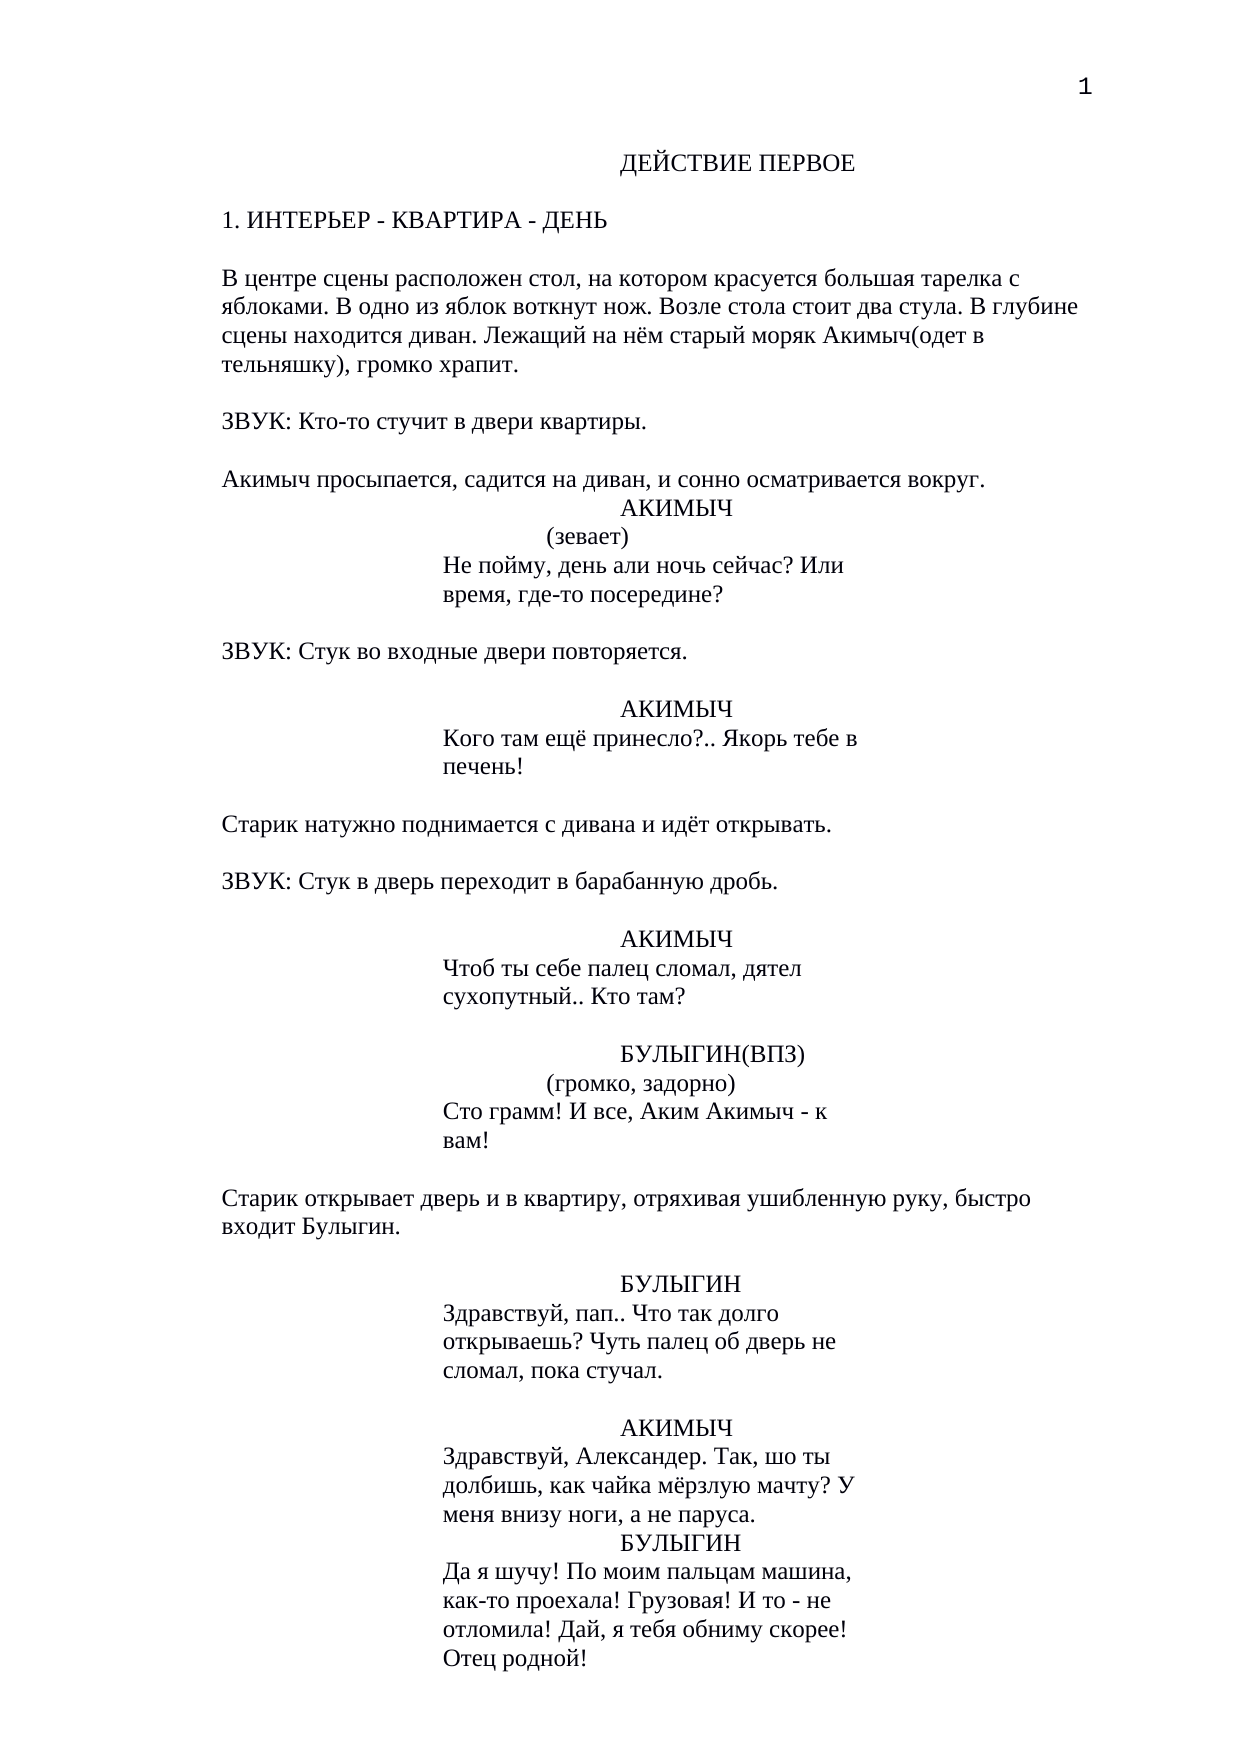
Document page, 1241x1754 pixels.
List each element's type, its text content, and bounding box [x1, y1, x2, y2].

text Акимыч просыпается, садится на диван, и сонно осматривается вокруг. [221, 464, 1093, 493]
text БУЛЫГИН [620, 1269, 1093, 1298]
text ДЕЙСТВИЕ ПЕРВОЕ [620, 148, 1093, 176]
text Здравствуй, Александер. Так, шо ты долбишь, как чайка мёрзлую мачту? У меня внизу ноги, а не паруса. [443, 1441, 871, 1528]
text Старик открывает дверь и в квартиру, отряхивая ушибленную руку, быстро входит Булыгин. [221, 1183, 1093, 1240]
text АКИМЫЧ [620, 1413, 1093, 1441]
text АКИМЫЧ [620, 493, 1093, 521]
text АКИМЫЧ [620, 694, 1093, 723]
text В центре сцены расположен стол, на котором красуется большая тарелка с яблоками. В одно из яблок воткнут нож. Возле стола стоит два стула. В глубине сцены находится диван. Лежащий на нём старый моряк Акимыч(одет в тельняшку), громко храпит. [221, 263, 1093, 378]
text Не пойму, день али ночь сейчас? Или время, где-то посередине? [443, 550, 871, 608]
text ЗВУК: Стук во входные двери повторяется. [221, 636, 1093, 665]
text (громко, задорно) [546, 1068, 827, 1096]
text БУЛЫГИН(ВПЗ) [620, 1039, 1093, 1068]
text АКИМЫЧ [620, 924, 1093, 953]
text (зевает) [546, 521, 827, 550]
text Кого там ещё принесло?.. Якорь тебе в печень! [443, 723, 871, 780]
text Да я шучу! По моим пальцам машина, как-то проехала! Грузовая! И то - не отломила! Дай, я тебя обниму скорее! Отец родной! [443, 1556, 871, 1671]
text ЗВУК: Стук в дверь переходит в барабанную дробь. [221, 866, 1093, 895]
text Старик натужно поднимается с дивана и идёт открывать. [221, 809, 1093, 838]
text Здравствуй, пап.. Что так долго открываешь? Чуть палец об дверь не сломал, пока стучал. [443, 1298, 871, 1384]
text ЗВУК: Кто-то стучит в двери квартиры. [221, 406, 1093, 435]
text Сто грамм! И все, Аким Акимыч - к вам! [443, 1096, 871, 1154]
subtitle 1. ИНТЕРЬЕР - КВАРТИРА - ДЕНЬ [221, 205, 1093, 234]
text БУЛЫГИН [620, 1528, 1093, 1556]
text Чтоб ты себе палец сломал, дятел сухопутный.. Кто там? [443, 953, 871, 1010]
